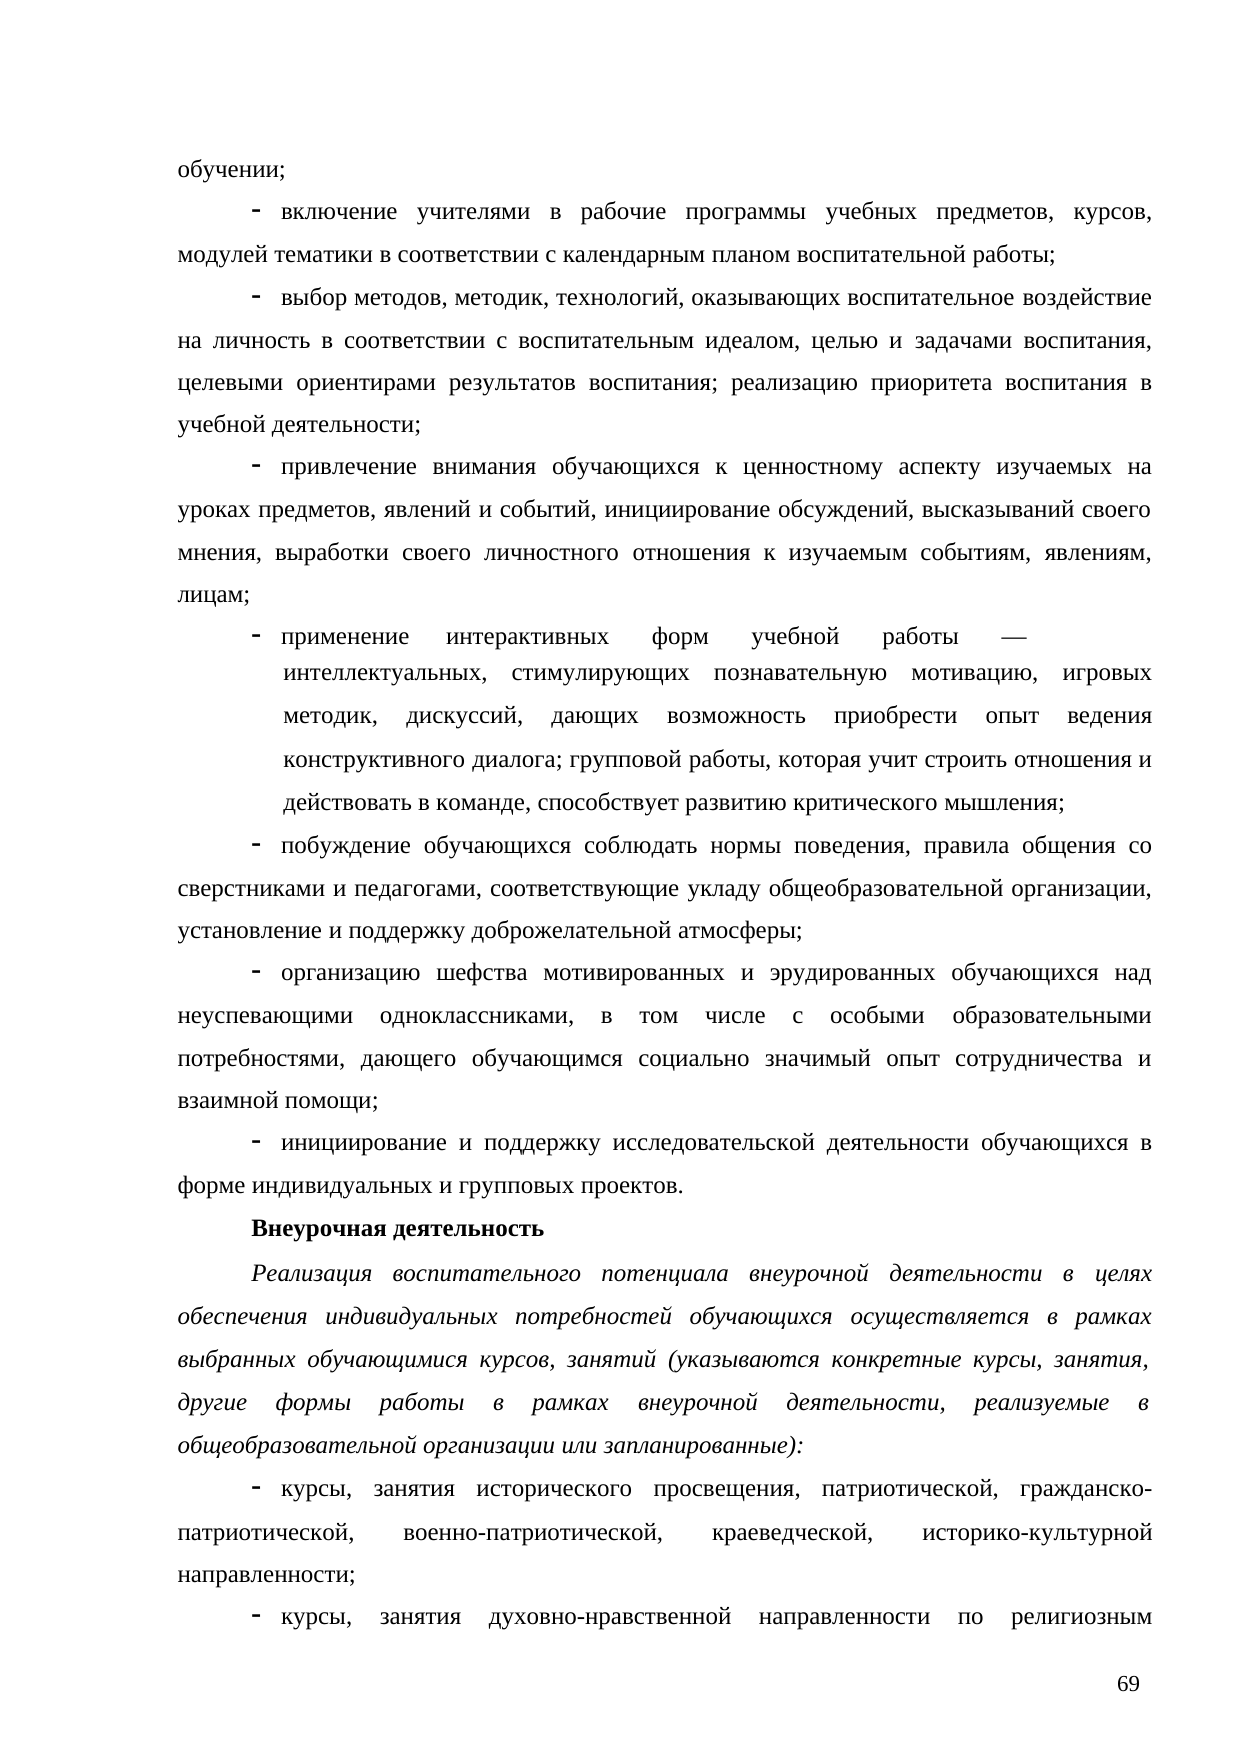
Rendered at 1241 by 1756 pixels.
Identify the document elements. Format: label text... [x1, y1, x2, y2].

list применение интерактивных форм учебной работы — [251, 621, 1173, 651]
list организацию шефства мотивированных и эрудированных обучающихся над неуспевающими одноклассниками, в том числе с особыми образовательными потребностями, дающего обучающимся социально значимый опыт сотрудничества и взаимной помощи; [177, 957, 1152, 1114]
text интеллектуальных, стимулирующих познавательную мотивацию, игровых методик, дискуссий, дающих возможность приобрести опыт ведения конструктивного диалога; групповой работы, которая учит строить отношения и действовать в команде, способствует развитию критического мышления; [283, 657, 1152, 816]
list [177, 154, 1152, 183]
list привлечение внимания обучающихся к ценностному аспекту изучаемых на уроках предметов, явлений и событий, инициирование обсуждений, высказываний своего мнения, выработки своего личностного отношения к изучаемым событиям, явлениям, лицам; [177, 451, 1152, 608]
list курсы, занятия исторического просвещения, патриотической, гражданско-патриотической, военно-патриотической, краеведческой, историко-культурной направленности; [177, 1473, 1152, 1588]
list инициирование и поддержку исследовательской деятельности обучающихся в форме индивидуальных и групповых проектов. [177, 1127, 1152, 1198]
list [177, 1601, 1152, 1631]
list включение учителями в рабочие программы учебных предметов, курсов, модулей тематики в соответствии с календарным планом воспитательной работы; [177, 196, 1152, 268]
list побуждение обучающихся соблюдать нормы поведения, правила общения со сверстниками и педагогами, соответствующие укладу общеобразовательной организации, установление и поддержку доброжелательной атмосферы; [177, 830, 1152, 944]
text Реализация воспитательного потенциала внеурочной деятельности в целях обеспечения индивидуальных потребностей обучающихся осуществляется в рамках выбранных обучающимися курсов, занятий (указываются конкретные курсы, занятия, другие формы работы в рамках внеурочной деятельности, реализуемые в общеобразовательной организации или запланированные): [177, 1258, 1152, 1459]
text Внеурочная деятельность [251, 1213, 1173, 1242]
list выбор методов, методик, технологий, оказывающих воспитательное воздействие на личность в соответствии с воспитательным идеалом, целью и задачами воспитания, целевыми ориентирами результатов воспитания; реализацию приоритета воспитания в учебной деятельности; [177, 282, 1152, 438]
